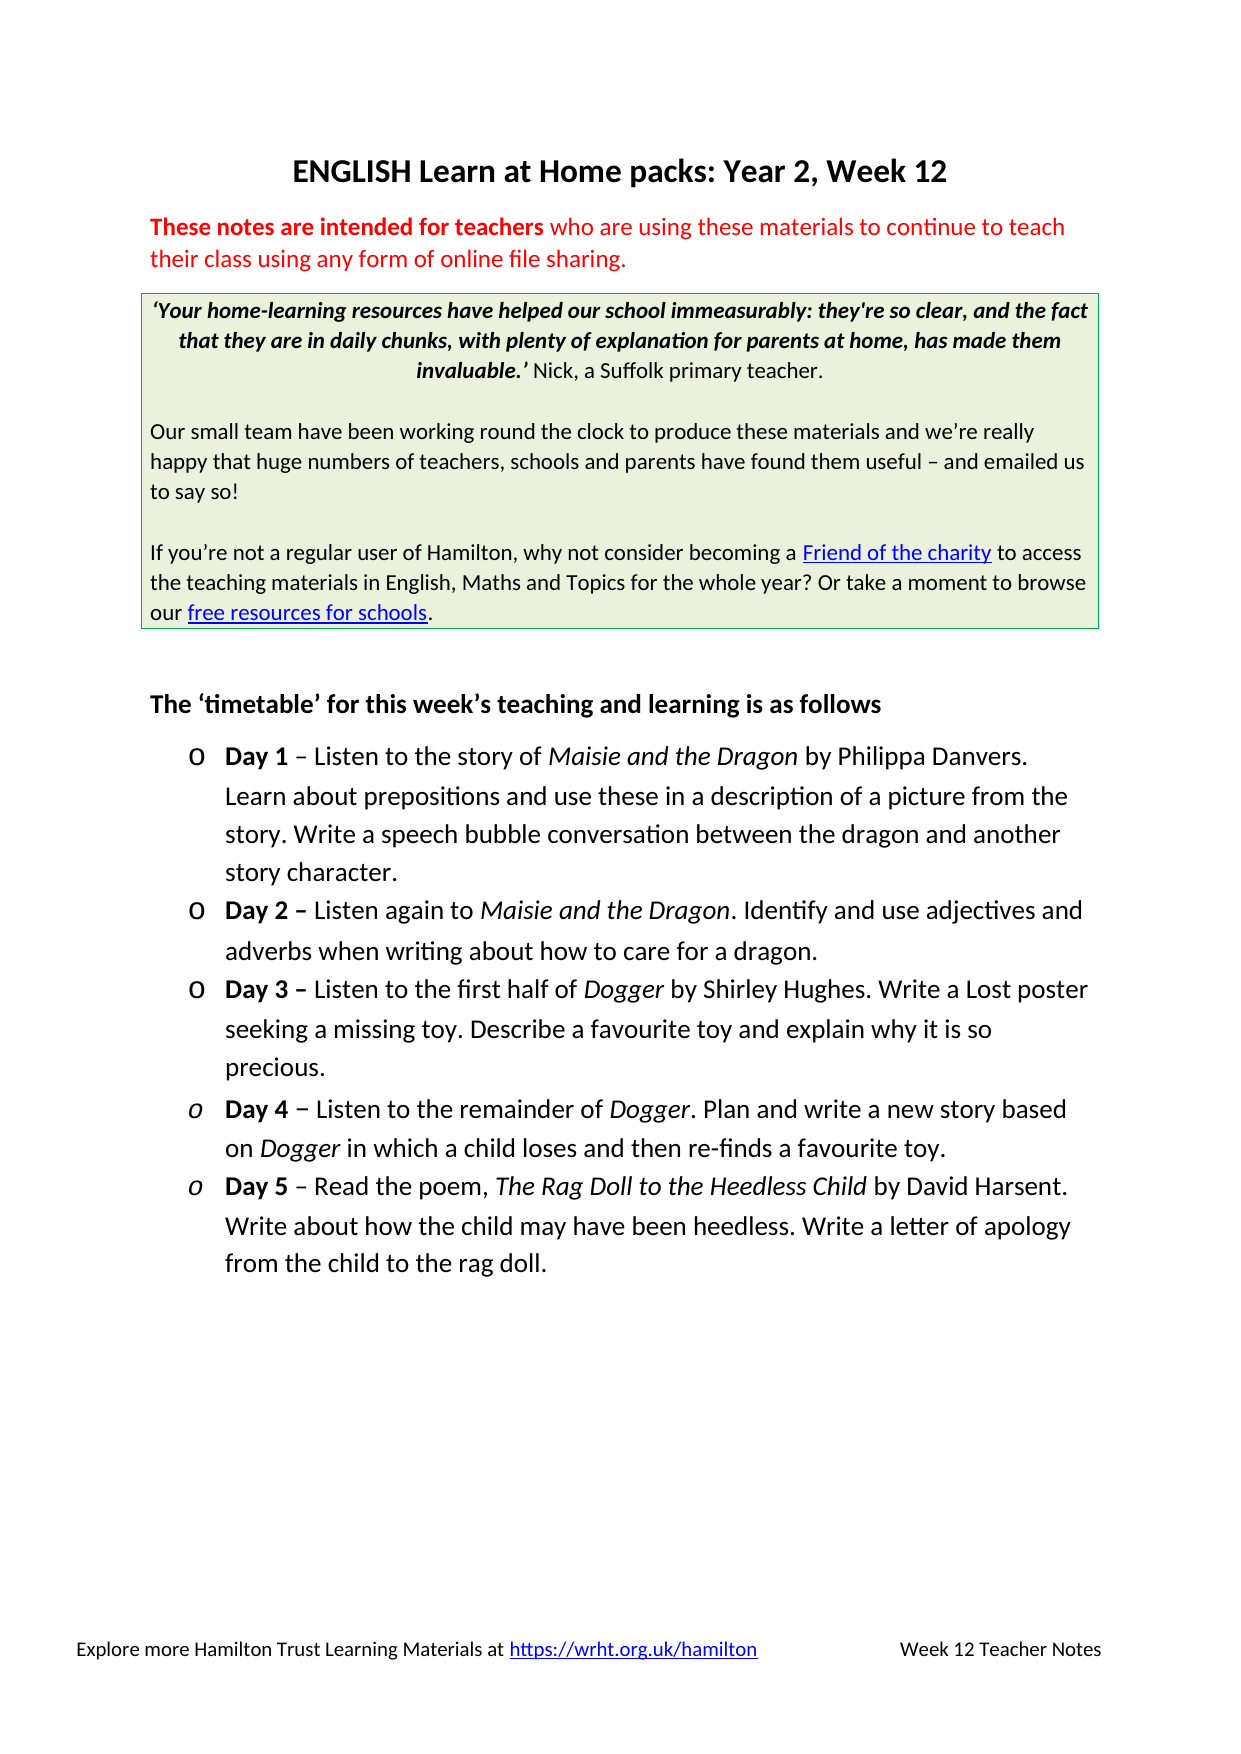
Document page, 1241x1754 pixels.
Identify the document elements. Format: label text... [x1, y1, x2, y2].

text These notes are intended for teachers who are using these materials to continue to teach their class using any form of online file sharing. [150, 211, 1110, 274]
text The ‘timetable’ for this week’s teaching and learning is as follows [150, 687, 1090, 720]
text Our small team have been working round the clock to produce these materials and we’re really happy that huge numbers of teachers, schools and parents have found them useful – and emailed us to say so! [142, 414, 1098, 504]
list Day 4 – Listen to the remainder of Dogger. Plan and write a new story based on Dogger in which a child loses and then re-finds a favourite toy. [187, 1088, 1090, 1164]
list Day 3 – Listen to the first half of Dogger by Shirley Hughes. Write a Lost poster seeking a missing toy. Describe a favourite toy and explain why it is so precious. [187, 972, 1090, 1083]
list Day 5 – Read the poem, The Rag Doll to the Heedless Child by David Harsent. Write about how the child may have been heedless. Write a letter of apology from the child to the rag doll. [187, 1169, 1090, 1279]
text If you’re not a regular user of Hamilton, why not consider becoming a Friend of the charity to access the teaching materials in English, Maths and Topics for the whole year? Or take a moment to browse our free resources for schools. [142, 535, 1098, 628]
list Day 2 – Listen again to Maisie and the Dragon. Identify and use adjectives and adverbs when writing about how to care for a dragon. [187, 893, 1090, 967]
list Day 1 – Listen to the story of Maisie and the Dragon by Philippa Danvers. Learn about prepositions and use these in a description of a picture from the story. Write a speech bubble conversation between the dragon and another story character. [187, 739, 1090, 888]
text ‘Your home-learning resources have helped our school immeasurably: they're so clear, and the fact that they are in daily chunks, with plenty of explanation for parents at home, has made them invaluable.’ Nick, a Suffolk primary teacher. [142, 294, 1098, 384]
text ENGLISH Learn at Home packs: Year 2, Week 12 [150, 150, 1090, 191]
